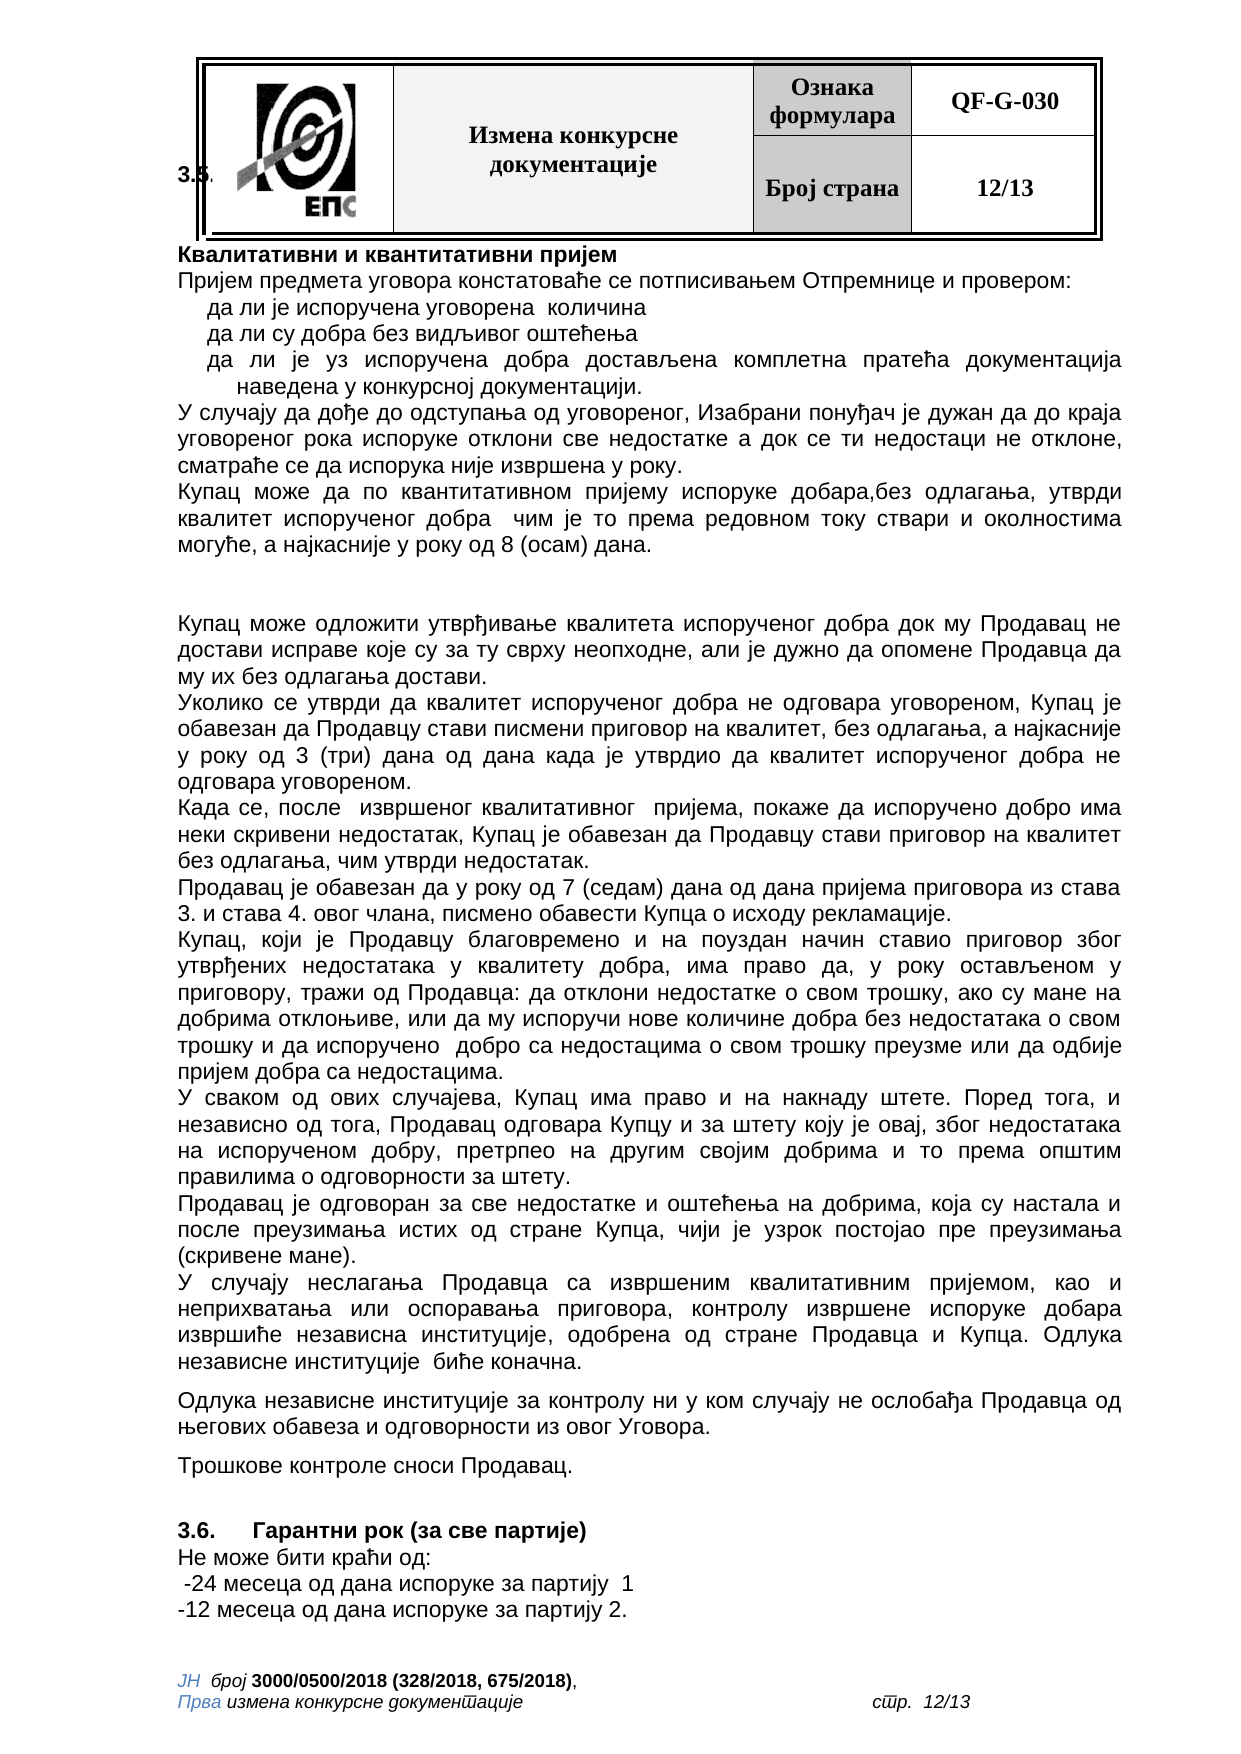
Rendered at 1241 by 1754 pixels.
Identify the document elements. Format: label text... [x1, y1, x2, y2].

text Не може бити краћи од: [177, 1543, 1122, 1570]
text У сваком од ових случајева, Купац има право и на накнаду штете. Поред тога, и независно од тога, Продавац одговара Купцу и за штету коју је овај, због недостатака на испорученом добру, претрпео на другим својим добрима и то према општим правилима о одговорности за штету. [177, 1084, 1122, 1190]
text -24 месеца од дана испоруке за партију 1 [177, 1570, 1122, 1596]
text да ли је испоручена уговорена количина [207, 294, 1122, 320]
text Када се, после извршеног квалитативног пријема, покаже да испоручено добро има неки скривени недостатак, Купац је обавезан да Продавцу стави приговор на квалитет без одлагања, чим утврди недостатак. [177, 794, 1122, 873]
text да ли је уз испоручена добра достављена комплетна пратећа документација наведена у конкурсној документацији. [207, 346, 1122, 399]
text -12 месеца од дана испоруке за партију 2. [177, 1596, 1122, 1622]
text Продавац је одговоран за све недостатке и оштећења на добрима, која су настала и после преузимања истих од стране Купца, чији је узрок постојао пре преузимања (скривене мане). [177, 1190, 1122, 1269]
list Гарантни рок (за све партије) [177, 1517, 1122, 1543]
text Купац може да по квантитативном пријему испоруке добара,без одлагања, утврди квалитет испорученог добра чим је то према редовном току ствари и околностима могуће, а најкасније у року од 8 (осам) дана. [177, 478, 1122, 557]
text Купац може одложити утврђивање квалитета испорученог добра док му Продавац не достави исправе које су за ту сврху неопходне, али је дужно да опомене Продавца да му их без одлагања достави. [177, 610, 1122, 689]
list Квалитативни и квантитативни пријем [177, 161, 1122, 267]
text Продавац је обавезан да у року од 7 (седам) дана од дана пријема приговора из става 3. и става 4. овог члана, писмено обавести Купца о исходу рекламације. [177, 873, 1122, 926]
text У случају неслагања Продавца са извршеним квалитативним пријемом, као и неприхватања или оспоравања приговора, контролу извршене испоруке добара извршиће независна институције, одобрена од стране Продавца и Купца. Одлука независне институције биће коначна. [177, 1269, 1122, 1374]
text да ли су добра без видљивог оштећења [207, 320, 1122, 346]
text Одлука независне институције за контролу ни у ком случају не ослобађа Продавца од његових обавеза и одговорности из овог Уговора. [177, 1387, 1122, 1439]
text У случају да дође до одступања од уговореног, Изабрани понуђач је дужан да до краја уговореног рока испоруке отклони све недостатке а док се ти недостаци не отклоне, сматраће се да испорука није извршена у року. [177, 399, 1122, 478]
text Купац, који је Продавцу благовремено и на поуздан начин ставио приговор због утврђених недостатака у квалитету добра, има право да, у року остављеном у приговору, тражи од Продавца: да отклони недостатке о свом трошку, ако су мане на добрима отклоњиве, или да му испоручи нове количине добра без недостатака о свом трошку и да испоручено добро са недостацима о свом трошку преузме или да одбије пријем добра са недостацима. [177, 926, 1122, 1084]
text Пријем предмета уговора констатоваће се потписивањем Отпремнице и провером: [177, 267, 1122, 294]
text Уколико се утврди да квалитет испорученог добра не одговара уговореном, Купац је обавезан да Продавцу стави писмени приговор на квалитет, без одлагања, а најкасније у року од 3 (три) дана од дана кадa је утврдио да квалитет испорученог добра не одговара уговореном. [177, 689, 1122, 794]
text Трошкове контроле сноси Продавац. [177, 1452, 1122, 1478]
